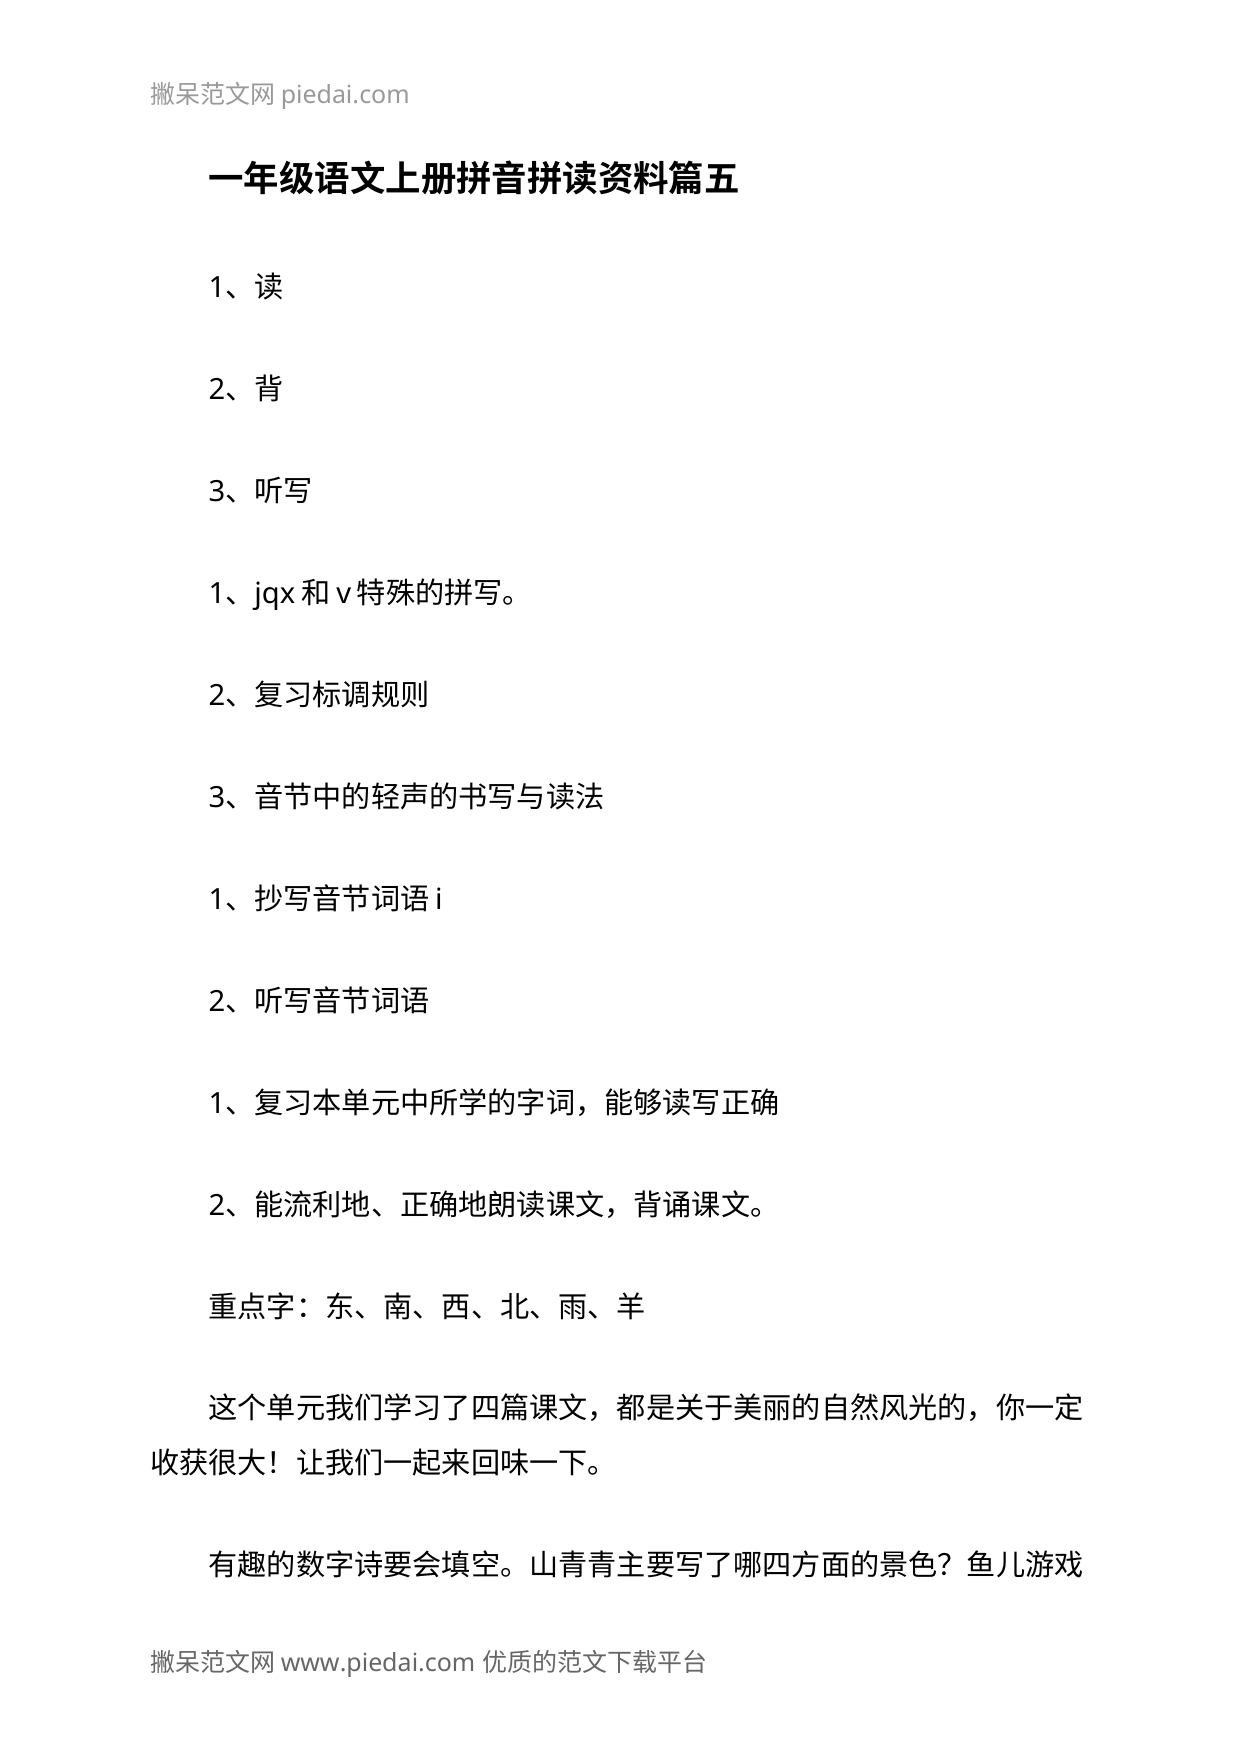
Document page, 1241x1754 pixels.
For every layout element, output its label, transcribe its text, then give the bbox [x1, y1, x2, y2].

text 这个单元我们学习了四篇课文，都是关于美丽的自然风光的，你一定收获很大！让我们一起来回味一下。 [150, 1385, 1090, 1482]
text 1、读 [150, 263, 1090, 306]
text 1、jqx和v特殊的拼写。 [150, 569, 1090, 612]
text 重点字：东、南、西、北、雨、羊 [150, 1283, 1090, 1326]
text 2、背 [150, 365, 1090, 408]
text 一年级语文上册拼音拼读资料篇五 [150, 150, 1090, 201]
text 3、音节中的轻声的书写与读法 [150, 773, 1090, 816]
text 2、能流利地、正确地朗读课文，背诵课文。 [150, 1181, 1090, 1224]
text 1、复习本单元中所学的字词，能够读写正确 [150, 1079, 1090, 1122]
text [150, 1542, 1090, 1584]
text 2、听写音节词语 [150, 977, 1090, 1020]
text 1、抄写音节词语i [150, 875, 1090, 918]
text 2、复习标调规则 [150, 671, 1090, 714]
text 3、听写 [150, 467, 1090, 510]
